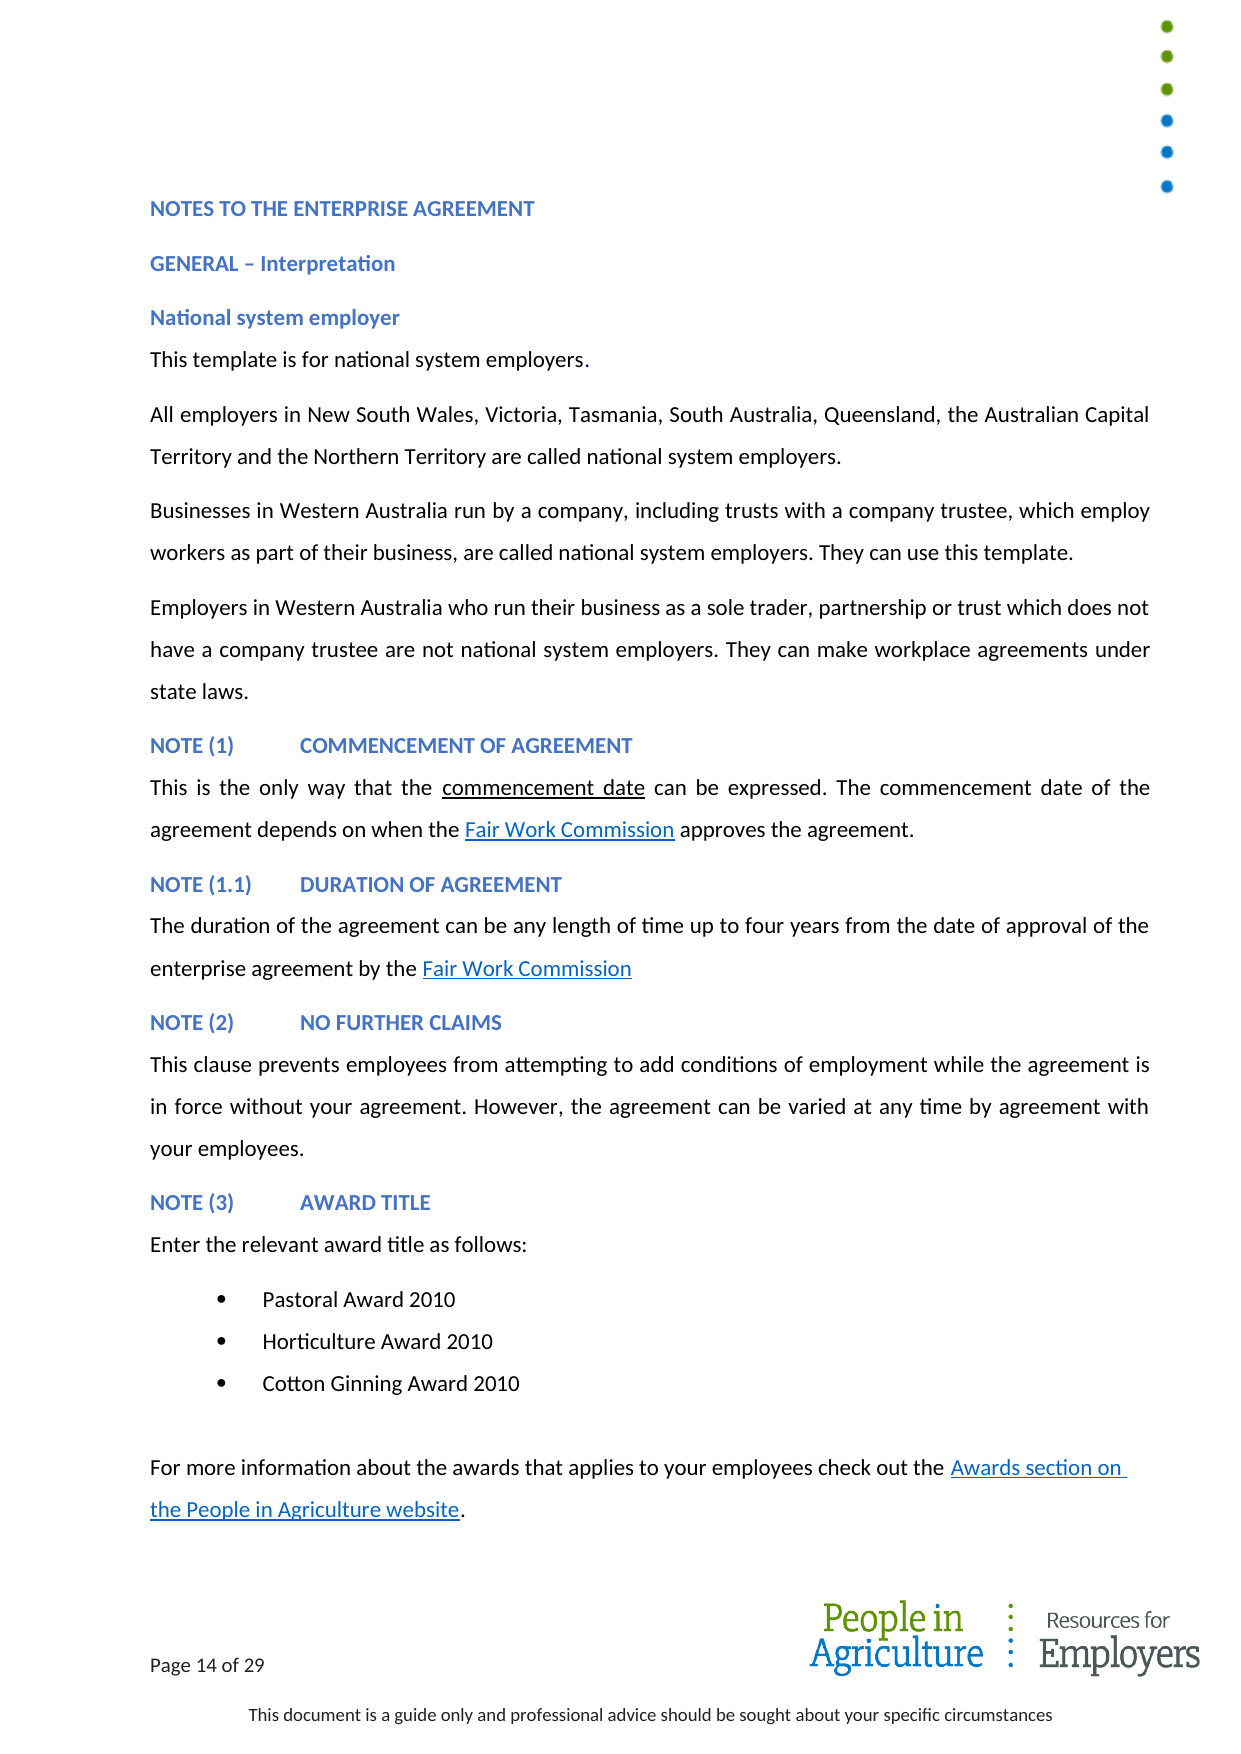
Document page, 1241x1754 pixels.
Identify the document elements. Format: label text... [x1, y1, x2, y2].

text This is the only way that the commencement date can be expressed. The commencement date of the agreement depends on when the Fair Work Commission approves the agreement. [150, 773, 1152, 843]
text Employers in Western Australia who run their business as a sole trader, partnership or trust which does not have a company trustee are not national system employers. They can make workplace agreements under state laws. [150, 593, 1152, 705]
subtitle GENERAL – Interpretation [150, 249, 1152, 277]
text The duration of the agreement can be any length of time up to four years from the date of approval of the enterprise agreement by the Fair Work Commission [150, 912, 1152, 982]
list For more information about the awards that applies to your employees check out the Awards section on the People in Agriculture website. [150, 1453, 1152, 1523]
text All employers in New South Wales, Victoria, Tasmania, South Australia, Queensland, the Australian Capital Territory and the Northern Territory are called national system employers. [150, 400, 1152, 470]
subtitle National system employer [150, 303, 1152, 331]
picture [809, 1600, 1200, 1677]
subtitle NOTE (1) COMMENCEMENT OF AGREEMENT [150, 731, 1152, 759]
subtitle NOTE (1.1) DURATION OF AGREEMENT [150, 870, 1152, 898]
subtitle NOTES TO THE ENTERPRISE AGREEMENT [150, 194, 1152, 222]
text Businesses in Western Australia run by a company, including trusts with a company trustee, which employ workers as part of their business, are called national system employers. They can use this template. [150, 496, 1152, 566]
list Pastoral Award 2010 [217, 1285, 1152, 1313]
text Enter the relevant award title as follows: [150, 1231, 1152, 1258]
picture [1143, 15, 1188, 211]
list Cotton Ginning Award 2010 [217, 1369, 1152, 1397]
list Horticulture Award 2010 [217, 1327, 1152, 1355]
text This clause prevents employees from attempting to add conditions of employment while the agreement is in force without your agreement. However, the agreement can be varied at any time by agreement with your employees. [150, 1050, 1152, 1162]
subtitle NOTE (2) NO FURTHER CLAIMS [150, 1008, 1152, 1036]
subtitle NOTE (3) AWARD TITLE [150, 1188, 1152, 1217]
text This template is for national system employers. [150, 345, 1152, 373]
